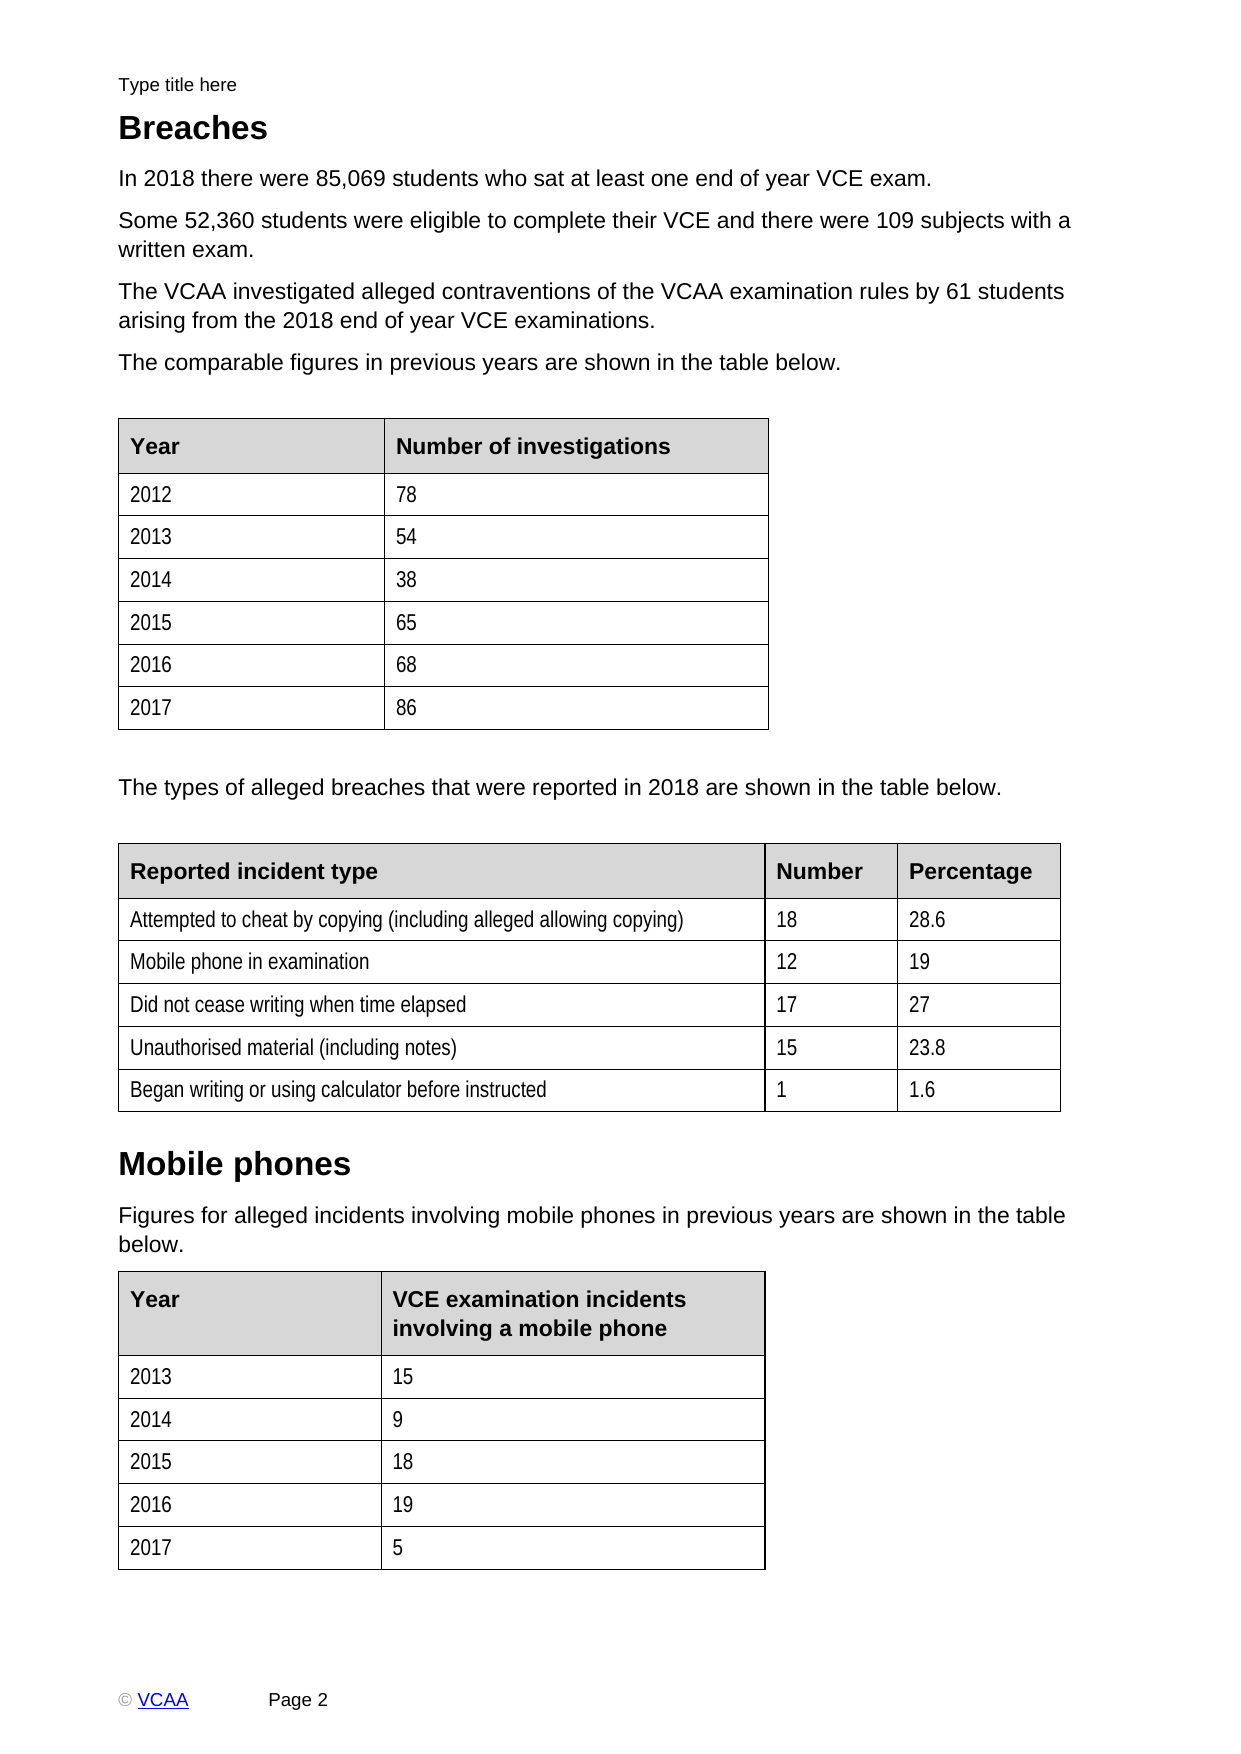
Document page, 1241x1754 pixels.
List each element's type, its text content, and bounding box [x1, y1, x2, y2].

table_cell 2013 [119, 516, 384, 558]
table_header Year [119, 419, 384, 473]
table_cell 1.6 [898, 1070, 1060, 1111]
table_cell 5 [382, 1527, 764, 1568]
table_header Number of investigations [385, 419, 768, 473]
table_cell 2017 [119, 687, 384, 729]
table_cell Unauthorised material (including notes) [119, 1027, 764, 1068]
table_cell 28.6 [898, 899, 1060, 940]
text The VCAA investigated alleged contraventions of the VCAA examination rules by 61 students arising from the 2018 end of year VCE examinations. [118, 276, 1122, 334]
table_cell 17 [766, 984, 897, 1026]
table_cell 15 [766, 1027, 897, 1068]
table_cell 78 [385, 474, 768, 515]
table_cell 23.8 [898, 1027, 1060, 1068]
table_cell Attempted to cheat by copying (including alleged allowing copying) [119, 899, 764, 940]
table_cell Did not cease writing when time elapsed [119, 984, 764, 1026]
table_header Reported incident type [119, 844, 764, 898]
table_cell 2017 [119, 1527, 381, 1568]
table_cell 1 [766, 1070, 897, 1111]
text Some 52,360 students were eligible to complete their VCE and there were 109 subjects with a written exam. [118, 205, 1122, 263]
table_cell 68 [385, 645, 768, 686]
text Figures for alleged incidents involving mobile phones in previous years are shown in the table below. [118, 1200, 1122, 1258]
table_cell 19 [382, 1484, 764, 1526]
table_cell 2012 [119, 474, 384, 515]
table_cell Mobile phone in examination [119, 941, 764, 983]
table_header Year [119, 1272, 381, 1355]
table_cell Began writing or using calculator before instructed [119, 1070, 764, 1111]
table_cell 65 [385, 602, 768, 643]
table_cell 9 [382, 1399, 764, 1440]
text The types of alleged breaches that were reported in 2018 are shown in the table below. [118, 742, 1122, 830]
table_cell 18 [766, 899, 897, 940]
table_cell 38 [385, 559, 768, 601]
table_cell 2014 [119, 1399, 381, 1440]
table_header Percentage [898, 844, 1060, 898]
table_cell 27 [898, 984, 1060, 1026]
table_cell 2016 [119, 1484, 381, 1526]
table_cell 2015 [119, 602, 384, 643]
subtitle Mobile phones [118, 1146, 1122, 1183]
table_cell 19 [898, 941, 1060, 983]
table_cell 54 [385, 516, 768, 558]
table_cell 12 [766, 941, 897, 983]
table_cell 18 [382, 1441, 764, 1483]
text In 2018 there were 85,069 students who sat at least one end of year VCE exam. [118, 163, 1122, 192]
table_header VCE examination incidents involving a mobile phone [382, 1272, 764, 1355]
table_cell 2014 [119, 559, 384, 601]
table_cell 2015 [119, 1441, 381, 1483]
table_cell 86 [385, 687, 768, 729]
subtitle Breaches [118, 109, 1122, 147]
table_cell 15 [382, 1356, 764, 1398]
table_cell 2013 [119, 1356, 381, 1398]
table_header Number [766, 844, 897, 898]
text The comparable figures in previous years are shown in the table below. [118, 347, 1122, 405]
table_cell 2016 [119, 645, 384, 686]
